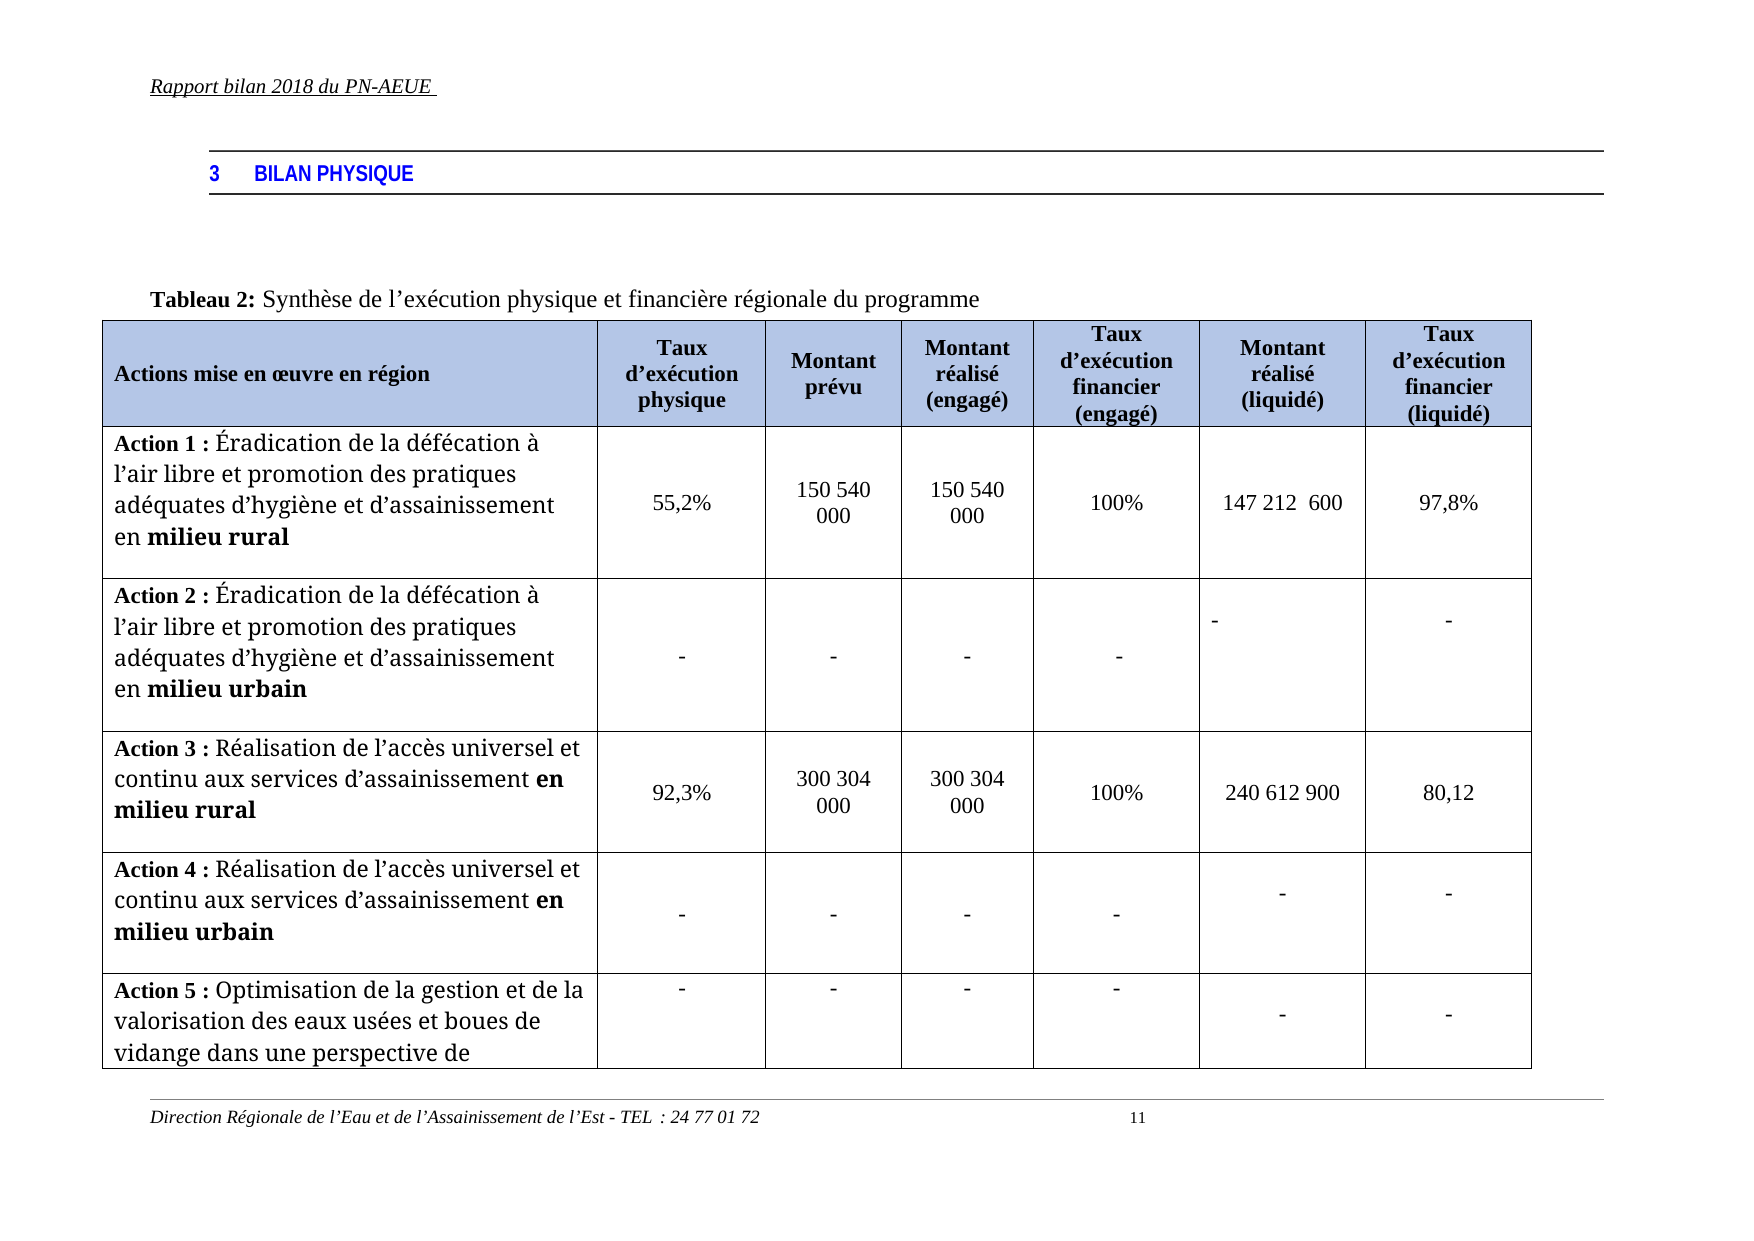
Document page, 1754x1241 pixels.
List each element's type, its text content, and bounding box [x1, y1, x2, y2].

table_cell - [902, 853, 1033, 973]
table_header Taux d’exécution financier (engagé) [1034, 321, 1199, 426]
table_header Montant prévu [766, 321, 901, 426]
table_header Taux d’exécution financier (liquidé) [1366, 321, 1531, 426]
table_cell 147 212 600 [1200, 427, 1365, 578]
table_cell 150 540 000 [902, 427, 1033, 578]
table_cell 300 304 000 [902, 732, 1033, 852]
table_cell - [598, 853, 765, 973]
table_cell 100% [1034, 427, 1199, 578]
table_header Actions mise en œuvre en région [103, 321, 597, 426]
table_cell 55,2% [598, 427, 765, 578]
subtitle bilan physique [209, 153, 1604, 192]
table_cell 150 540 000 [766, 427, 901, 578]
table_cell - [1366, 974, 1531, 1068]
table_cell - [1200, 853, 1365, 973]
table_cell 100% [1034, 732, 1199, 852]
table_cell - [1034, 853, 1199, 973]
table_cell - [766, 579, 901, 731]
table_cell - [902, 579, 1033, 731]
table_cell - [1200, 579, 1365, 731]
table_cell - [1366, 853, 1531, 973]
table_cell - [766, 974, 901, 1068]
table_cell - [598, 579, 765, 731]
table_cell 80,12 [1366, 732, 1531, 852]
table_cell - [902, 974, 1033, 1068]
table_cell Action 4 : Réalisation de l’accès universel et continu aux services d’assainissement en milieu urbain [103, 853, 597, 973]
table_header Montant réalisé (engagé) [902, 321, 1033, 426]
table_cell Action 1 : Éradication de la défécation à l’air libre et promotion des pratiques adéquates d’hygiène et d’assainissement en milieu rural [103, 427, 597, 578]
table_cell 92,3% [598, 732, 765, 852]
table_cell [103, 974, 597, 1068]
table_cell - [1034, 974, 1199, 1068]
table_cell - [598, 974, 765, 1068]
table_header Montant réalisé (liquidé) [1200, 321, 1365, 426]
table_cell - [1034, 579, 1199, 731]
table_cell Action 3 : Réalisation de l’accès universel et continu aux services d’assainissement en milieu rural [103, 732, 597, 852]
text Tableau 2: Synthèse de l’exécution physique et financière régionale du programme [150, 284, 1604, 313]
table_header Taux d’exécution physique [598, 321, 765, 426]
table_cell - [1366, 579, 1531, 731]
table_cell 240 612 900 [1200, 732, 1365, 852]
table_cell 97,8% [1366, 427, 1531, 578]
table_cell 300 304 000 [766, 732, 901, 852]
table_cell Action 2 : Éradication de la défécation à l’air libre et promotion des pratiques adéquates d’hygiène et d’assainissement en milieu urbain [103, 579, 597, 731]
table_cell - [766, 853, 901, 973]
table_cell - [1200, 974, 1365, 1068]
